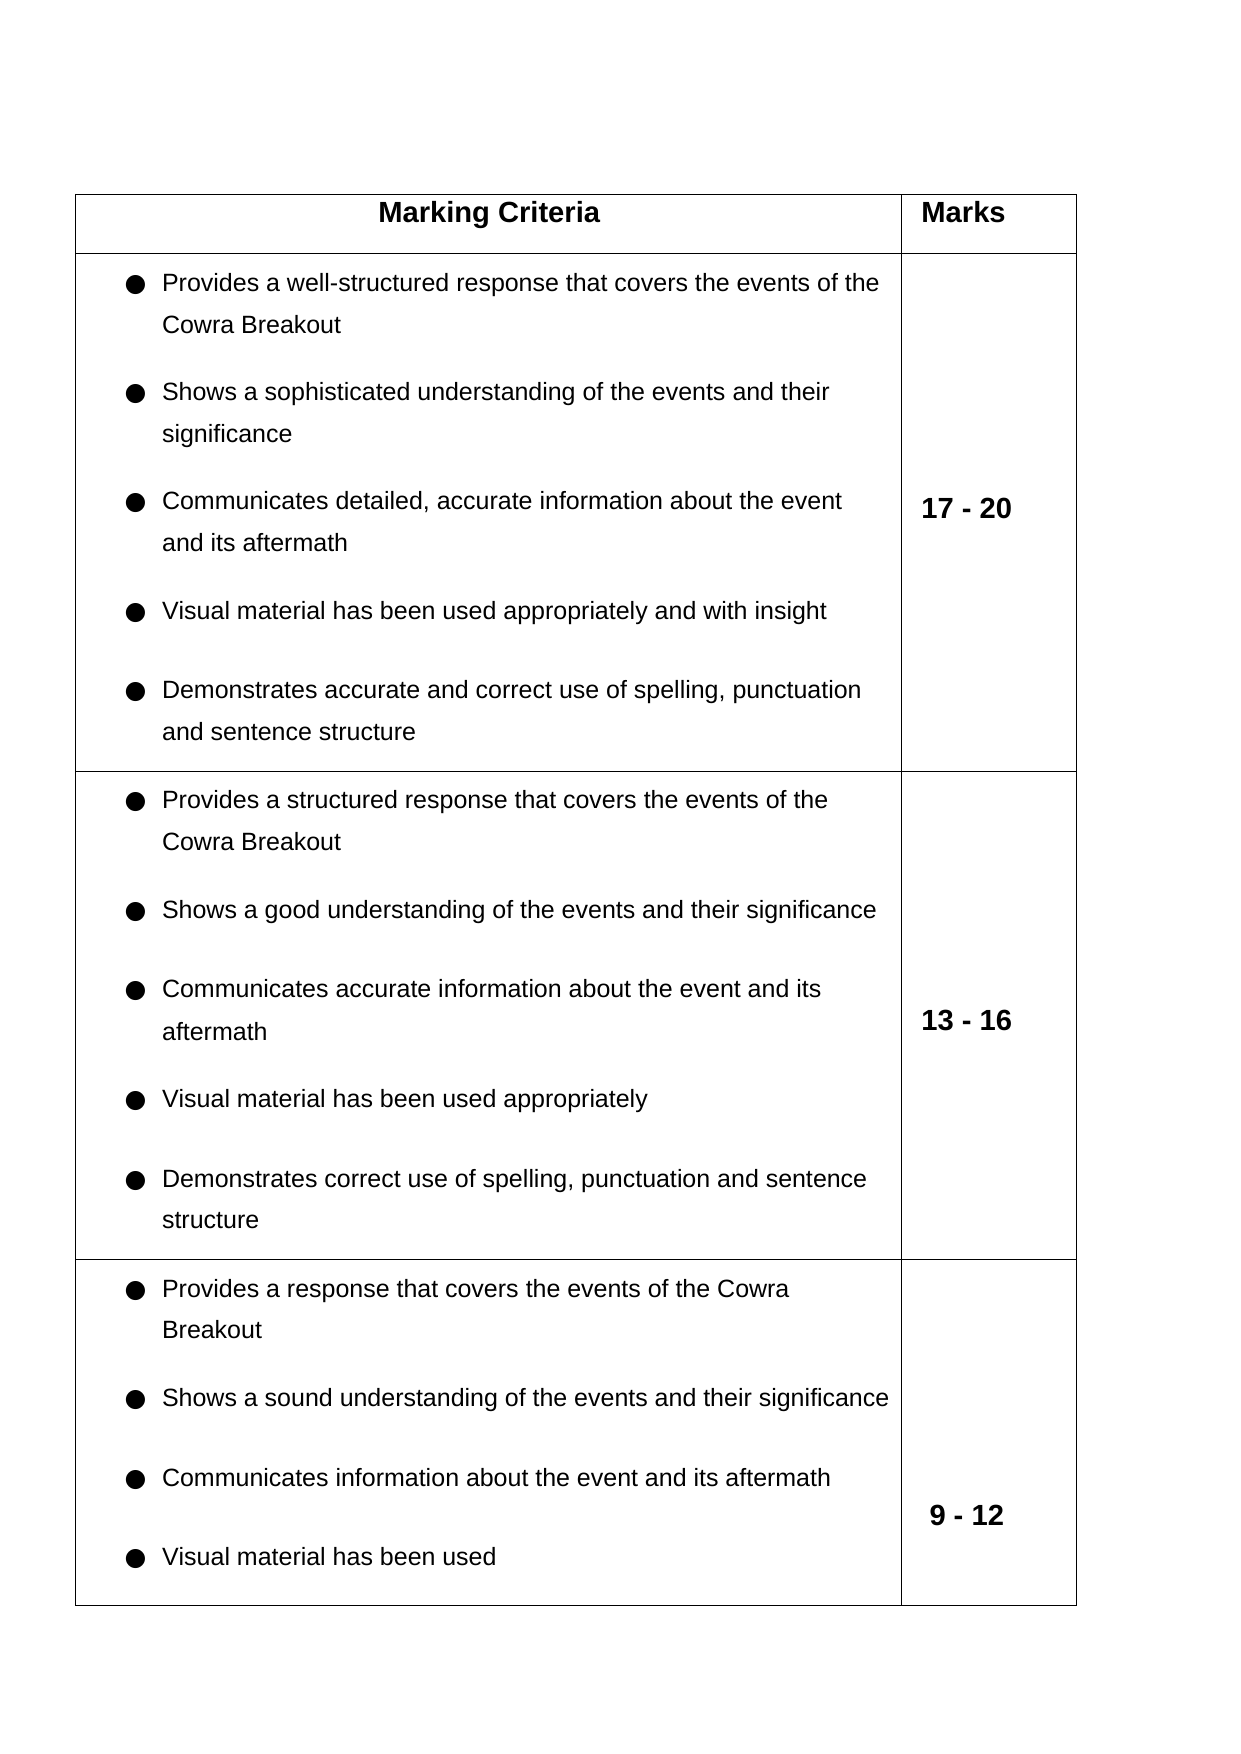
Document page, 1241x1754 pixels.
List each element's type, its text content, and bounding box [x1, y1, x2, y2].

table_header Marks [902, 195, 1076, 253]
table_cell Provides a well-structured response that covers the events of the Cowra Breakout Shows a sophisticated understanding of the events and their significance Communicates detailed, accurate information about the event and its aftermath Visual material has been used appropriately and with insight Demonstrates accurate and correct use of spelling, punctuation and sentence structure [76, 254, 901, 771]
table_header Marking Criteria [76, 195, 901, 253]
table_cell 17 - 20 [902, 254, 1076, 771]
table_cell 9 - 12 [902, 1260, 1076, 1605]
table_cell 13 - 16 [902, 772, 1076, 1259]
table_cell Provides a structured response that covers the events of the Cowra Breakout Shows a good understanding of the events and their significance Communicates accurate information about the event and its aftermath Visual material has been used appropriately Demonstrates correct use of spelling, punctuation and sentence structure [76, 772, 901, 1259]
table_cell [76, 1260, 901, 1605]
